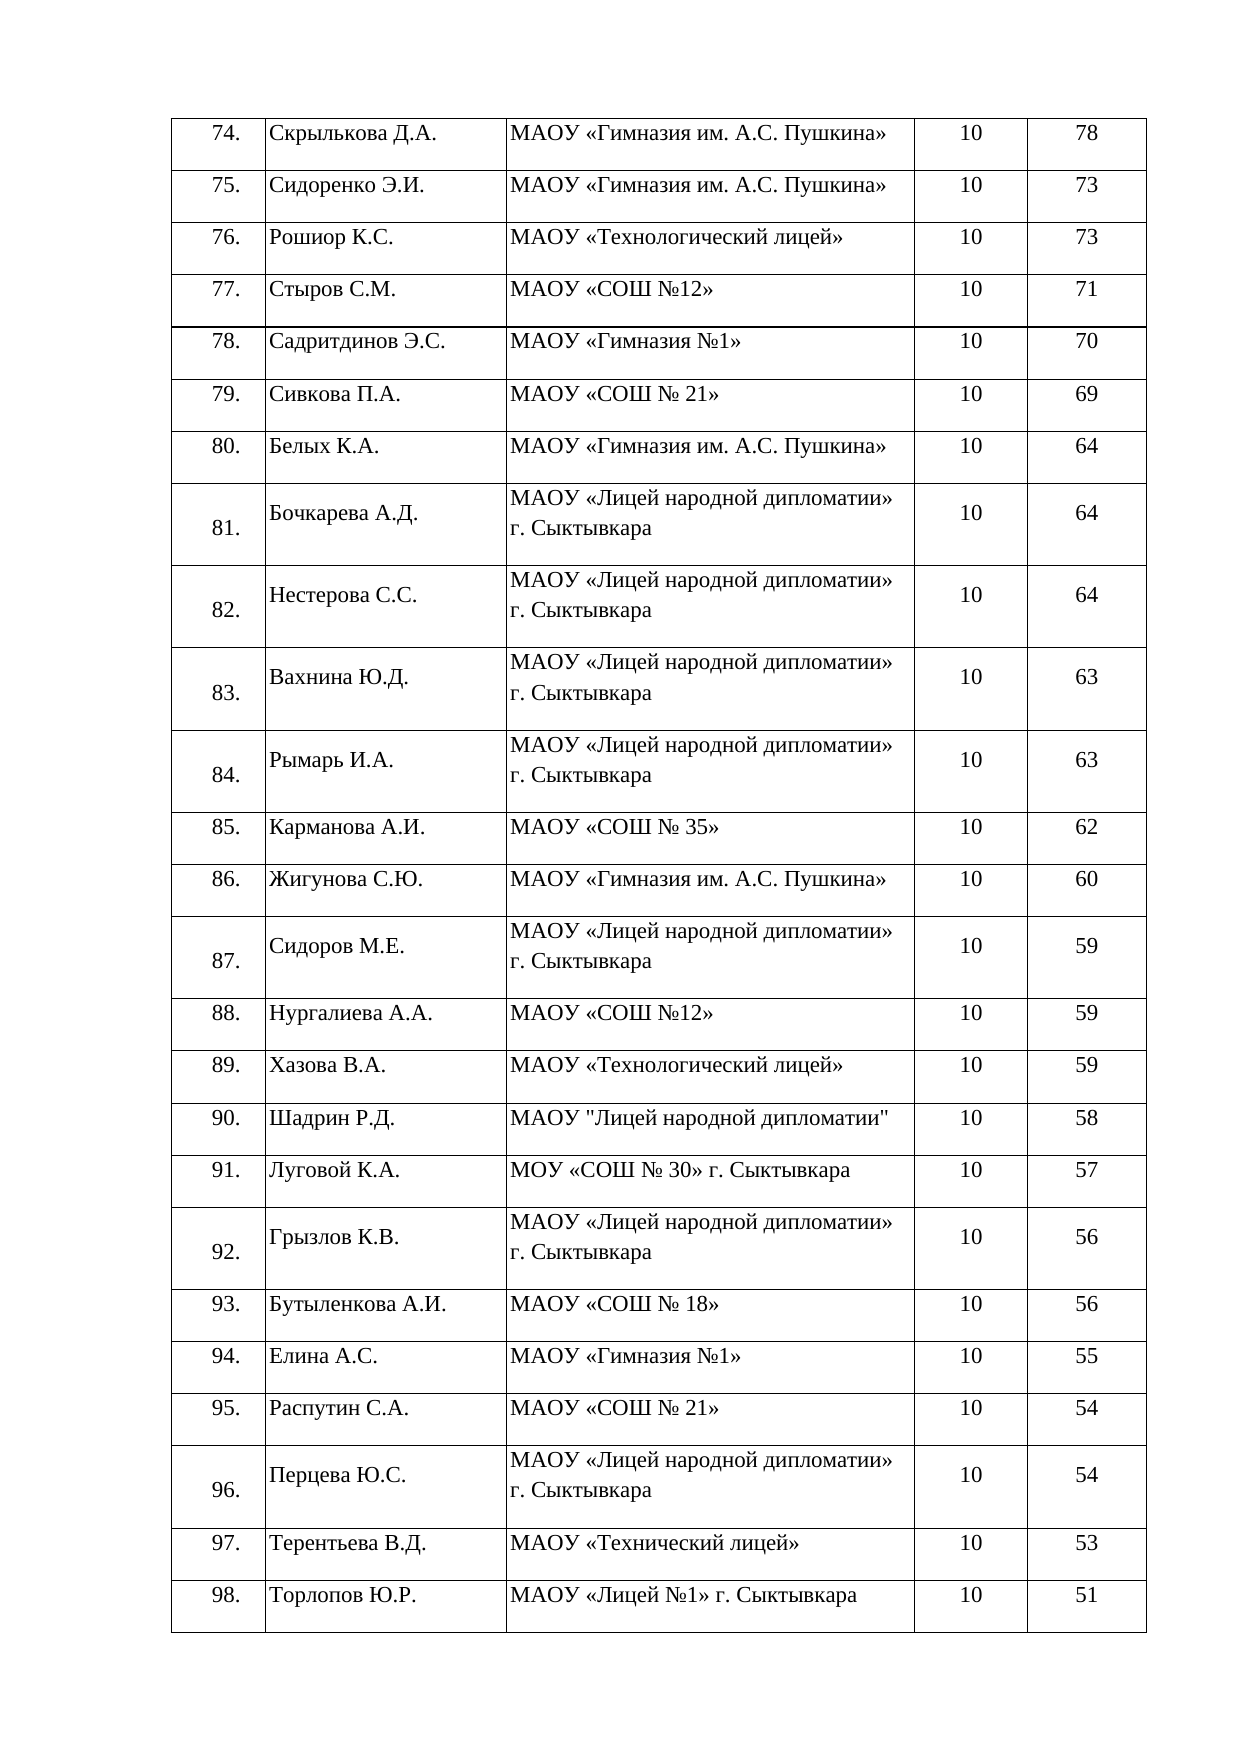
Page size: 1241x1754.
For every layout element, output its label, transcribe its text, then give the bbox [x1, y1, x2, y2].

table_cell [172, 328, 265, 378]
table_cell МАОУ «Гимназия им. А.С. Пушкина» [507, 171, 914, 222]
table_cell 56 [1028, 1208, 1146, 1289]
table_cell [507, 1446, 914, 1527]
table_cell 10 [915, 328, 1027, 378]
table_cell 59 [1028, 917, 1146, 998]
table_cell 70 [1028, 328, 1146, 378]
table_cell МАОУ «Лицей №1» г. Сыктывкара [507, 1581, 914, 1632]
table_cell 10 [915, 865, 1027, 916]
table_cell [172, 1394, 265, 1445]
table_cell 10 [915, 171, 1027, 222]
table_cell 10 [915, 813, 1027, 864]
table_cell [172, 484, 265, 565]
table_cell 69 [1028, 380, 1146, 431]
table_cell МАОУ "Лицей народной дипломатии" [507, 1104, 914, 1154]
table_cell 10 [915, 1104, 1027, 1154]
table_cell [172, 171, 265, 222]
table_cell 58 [1028, 1104, 1146, 1154]
table_cell Терентьева В.Д. [266, 1529, 506, 1579]
table_cell 51 [1028, 1581, 1146, 1632]
table_cell МАОУ «СОШ № 21» [507, 380, 914, 431]
table_cell Торлопов Ю.Р. [266, 1581, 506, 1632]
table_cell 10 [915, 119, 1027, 170]
table_cell Жигунова С.Ю. [266, 865, 506, 916]
table_cell 78 [1028, 119, 1146, 170]
table_cell [172, 1446, 265, 1527]
table_cell [172, 813, 265, 864]
table_cell 10 [915, 223, 1027, 274]
table_cell [172, 1156, 265, 1207]
table_cell [172, 917, 265, 998]
table_cell Стыров С.М. [266, 275, 506, 326]
table_cell МАОУ «Технический лицей» [507, 1529, 914, 1579]
table_cell Скрылькова Д.А. [266, 119, 506, 170]
table_cell Белых К.А. [266, 432, 506, 483]
table_cell МАОУ «СОШ № 18» [507, 1290, 914, 1341]
table_cell 64 [1028, 484, 1146, 565]
table_cell 10 [915, 275, 1027, 326]
table_cell 60 [1028, 865, 1146, 916]
table_cell 10 [915, 1581, 1027, 1632]
table_cell МАОУ «Лицей народной дипломатии» г. Сыктывкара [507, 917, 914, 998]
table_cell 10 [915, 917, 1027, 998]
table_cell [172, 1051, 265, 1102]
table_cell 63 [1028, 648, 1146, 729]
table_cell 71 [1028, 275, 1146, 326]
table_cell Хазова В.А. [266, 1051, 506, 1102]
table_cell 54 [1028, 1446, 1146, 1527]
table_cell 10 [915, 432, 1027, 483]
table_cell Нургалиева А.А. [266, 999, 506, 1050]
table_cell МАОУ «СОШ № 21» [507, 1394, 914, 1445]
table_cell 64 [1028, 566, 1146, 647]
table_cell [172, 223, 265, 274]
table_cell 54 [1028, 1394, 1146, 1445]
table_cell 73 [1028, 223, 1146, 274]
table_cell Бочкарева А.Д. [266, 484, 506, 565]
table_cell 10 [915, 1394, 1027, 1445]
table_cell 59 [1028, 999, 1146, 1050]
table_cell МАОУ «Гимназия им. А.С. Пушкина» [507, 119, 914, 170]
table_cell Садритдинов Э.С. [266, 328, 506, 378]
table_cell 57 [1028, 1156, 1146, 1207]
table_cell [172, 566, 265, 647]
table_cell [172, 380, 265, 431]
table_cell МАОУ «Лицей народной дипломатии» г. Сыктывкара [507, 566, 914, 647]
table_cell 10 [915, 1529, 1027, 1579]
table_cell 10 [915, 1446, 1027, 1527]
table_cell Рошиор К.С. [266, 223, 506, 274]
table_cell Распутин С.А. [266, 1394, 506, 1445]
table_cell 10 [915, 648, 1027, 729]
table_cell МОУ «СОШ № 30» г. Сыктывкара [507, 1156, 914, 1207]
table_cell Карманова А.И. [266, 813, 506, 864]
table_cell Перцева Ю.С. [266, 1446, 506, 1527]
table_cell 64 [1028, 432, 1146, 483]
table_cell 59 [1028, 1051, 1146, 1102]
table_cell МАОУ «СОШ №12» [507, 999, 914, 1050]
table_cell 10 [915, 1156, 1027, 1207]
table_cell Луговой К.А. [266, 1156, 506, 1207]
table_cell [172, 1529, 265, 1579]
table_cell МАОУ «СОШ №12» [507, 275, 914, 326]
table_cell МАОУ «Технологический лицей» [507, 1051, 914, 1102]
table_cell МАОУ «Гимназия им. А.С. Пушкина» [507, 432, 914, 483]
table_cell 10 [915, 1208, 1027, 1289]
table_cell [172, 865, 265, 916]
table_cell 10 [915, 566, 1027, 647]
table_cell Бутыленкова А.И. [266, 1290, 506, 1341]
table_cell [172, 432, 265, 483]
table_cell Шадрин Р.Д. [266, 1104, 506, 1154]
table_cell [172, 1104, 265, 1154]
table_cell Сивкова П.А. [266, 380, 506, 431]
table_cell 10 [915, 380, 1027, 431]
table_cell [172, 275, 265, 326]
table_cell [172, 1581, 265, 1632]
table_cell 62 [1028, 813, 1146, 864]
table_cell Сидоров М.Е. [266, 917, 506, 998]
table_cell Сидоренко Э.И. [266, 171, 506, 222]
table_cell Грызлов К.В. [266, 1208, 506, 1289]
table_cell 73 [1028, 171, 1146, 222]
table_cell Нестерова С.С. [266, 566, 506, 647]
table_cell [172, 648, 265, 729]
table_cell 55 [1028, 1342, 1146, 1393]
table_cell Вахнина Ю.Д. [266, 648, 506, 729]
table_cell МАОУ «СОШ № 35» [507, 813, 914, 864]
table_cell Елина А.С. [266, 1342, 506, 1393]
table_cell 63 [1028, 731, 1146, 812]
table_cell 10 [915, 1290, 1027, 1341]
table_cell [172, 731, 265, 812]
table_cell 10 [915, 1342, 1027, 1393]
table_cell 56 [1028, 1290, 1146, 1341]
table_cell 53 [1028, 1529, 1146, 1579]
table_cell [172, 1290, 265, 1341]
table_cell 10 [915, 484, 1027, 565]
table_cell МАОУ «Гимназия №1» [507, 1342, 914, 1393]
table_cell МАОУ «Лицей народной дипломатии» г. Сыктывкара [507, 484, 914, 565]
table_cell [172, 999, 265, 1050]
table_cell [172, 1208, 265, 1289]
table_cell МАОУ «Гимназия №1» [507, 328, 914, 378]
table_cell МАОУ «Лицей народной дипломатии» г. Сыктывкара [507, 648, 914, 729]
table_cell МАОУ «Технологический лицей» [507, 223, 914, 274]
table_cell МАОУ «Гимназия им. А.С. Пушкина» [507, 865, 914, 916]
table_cell МАОУ «Лицей народной дипломатии» г. Сыктывкара [507, 731, 914, 812]
table_cell 10 [915, 1051, 1027, 1102]
table_cell [172, 119, 265, 170]
table_cell 10 [915, 731, 1027, 812]
table_cell 10 [915, 999, 1027, 1050]
table_cell МАОУ «Лицей народной дипломатии» г. Сыктывкара [507, 1208, 914, 1289]
table_cell Рымарь И.А. [266, 731, 506, 812]
table_cell [172, 1342, 265, 1393]
